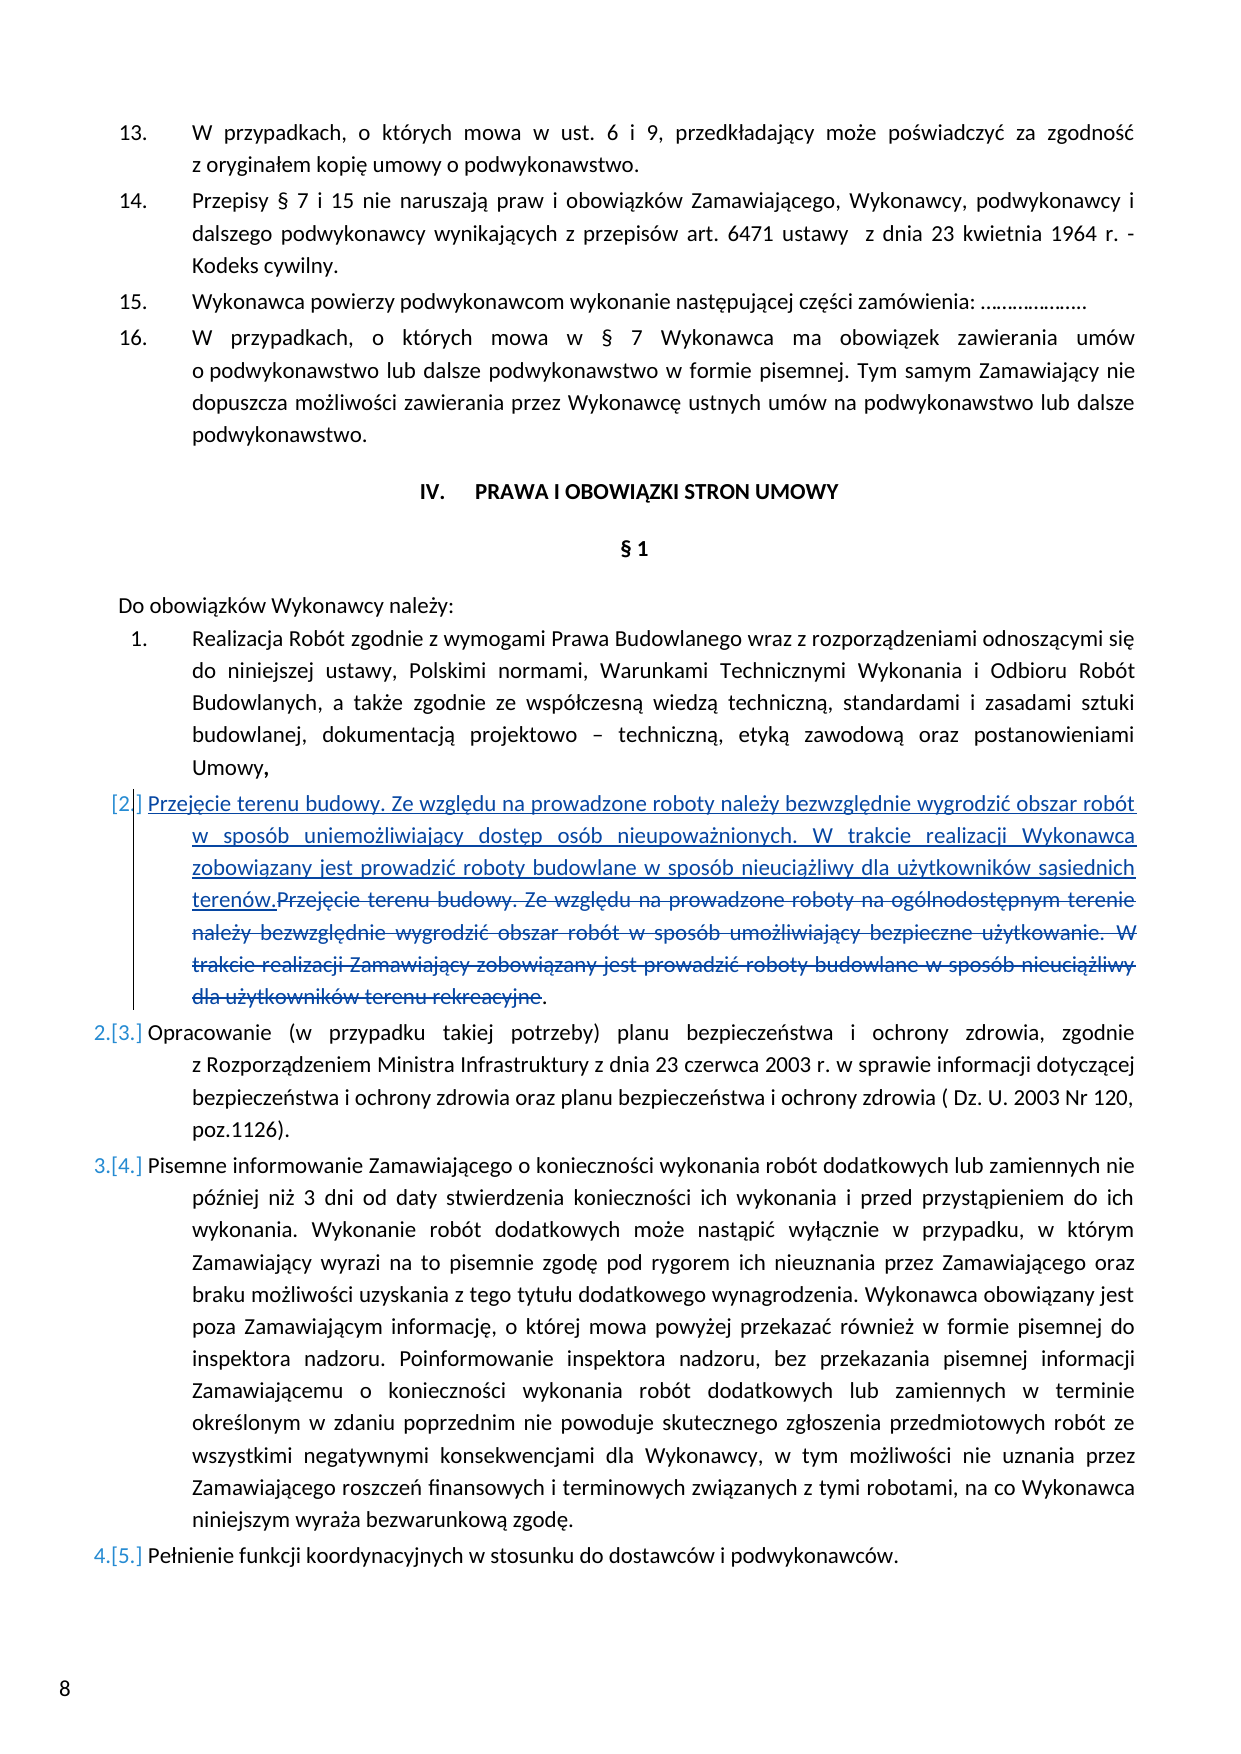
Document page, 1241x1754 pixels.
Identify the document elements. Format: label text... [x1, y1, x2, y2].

list Realizacja Robót zgodnie z wymogami Prawa Budowlanego wraz z rozporządzeniami odnoszącymi się do niniejszej ustawy, Polskimi normami, Warunkami Technicznymi Wykonania i Odbioru Robót Budowlanych, a także zgodnie ze współczesną wiedzą techniczną, standardami i zasadami sztuki budowlanej, dokumentacją projektowo – techniczną, etyką zawodową oraz postanowieniami Umowy, [148, 624, 1136, 781]
list Pisemne informowanie Zamawiającego o konieczności wykonania robót dodatkowych lub zamiennych nie później niż 3 dni od daty stwierdzenia konieczności ich wykonania i przed przystąpieniem do ich wykonania. Wykonanie robót dodatkowych może nastąpić wyłącznie w przypadku, w którym Zamawiający wyrazi na to pisemnie zgodę pod rygorem ich nieuznania przez Zamawiającego oraz braku możliwości uzyskania z tego tytułu dodatkowego wynagrodzenia. Wykonawca obowiązany jest poza Zamawiającym informację, o której mowa powyżej przekazać również w formie pisemnej do inspektora nadzoru. Poinformowanie inspektora nadzoru, bez przekazania pisemnej informacji Zamawiającemu o konieczności wykonania robót dodatkowych lub zamiennych w terminie określonym w zdaniu poprzednim nie powoduje skutecznego zgłoszenia przedmiotowych robót ze wszystkimi negatywnymi konsekwencjami dla Wykonawcy, w tym możliwości nie uznania przez Zamawiającego roszczeń finansowych i terminowych związanych z tymi robotami, na co Wykonawca niniejszym wyraża bezwarunkową zgodę. [148, 1151, 1136, 1533]
list PRAWA I OBOWIĄZKI STRON UMOWY [148, 477, 1136, 505]
list W przypadkach, o których mowa w § 7 Wykonawca ma obowiązek zawierania umów o podwykonawstwo lub dalsze podwykonawstwo w formie pisemnej. Tym samym Zamawiający nie dopuszcza możliwości zawierania przez Wykonawcę ustnych umów na podwykonawstwo lub dalsze podwykonawstwo. [148, 323, 1136, 448]
list . [148, 814, 1136, 1010]
list W przypadkach, o których mowa w ust. 6 i 9, przedkładający może poświadczyć za zgodność z oryginałem kopię umowy o podwykonawstwo. [148, 118, 1136, 178]
list Przepisy § 7 i 15 nie naruszają praw i obowiązków Zamawiającego, Wykonawcy, podwykonawcy i dalszego podwykonawcy wynikających z przepisów art. 6471 ustawy z dnia 23 kwietnia 1964 r. - Kodeks cywilny. [148, 187, 1136, 279]
list Pełnienie funkcji koordynacyjnych w stosunku do dostawców i podwykonawców. [148, 1541, 1136, 1569]
text Do obowiązków Wykonawcy należy: [118, 592, 1136, 620]
list Opracowanie (w przypadku takiej potrzeby) planu bezpieczeństwa i ochrony zdrowia, zgodnie z Rozporządzeniem Ministra Infrastruktury z dnia 23 czerwca 2003 r. w sprawie informacji dotyczącej bezpieczeństwa i ochrony zdrowia oraz planu bezpieczeństwa i ochrony zdrowia ( Dz. U. 2003 Nr 120, poz.1126). [148, 1018, 1136, 1143]
list Wykonawca powierzy podwykonawcom wykonanie następującej części zamówienia: ……………….. [148, 287, 1136, 315]
list . [148, 789, 1136, 813]
